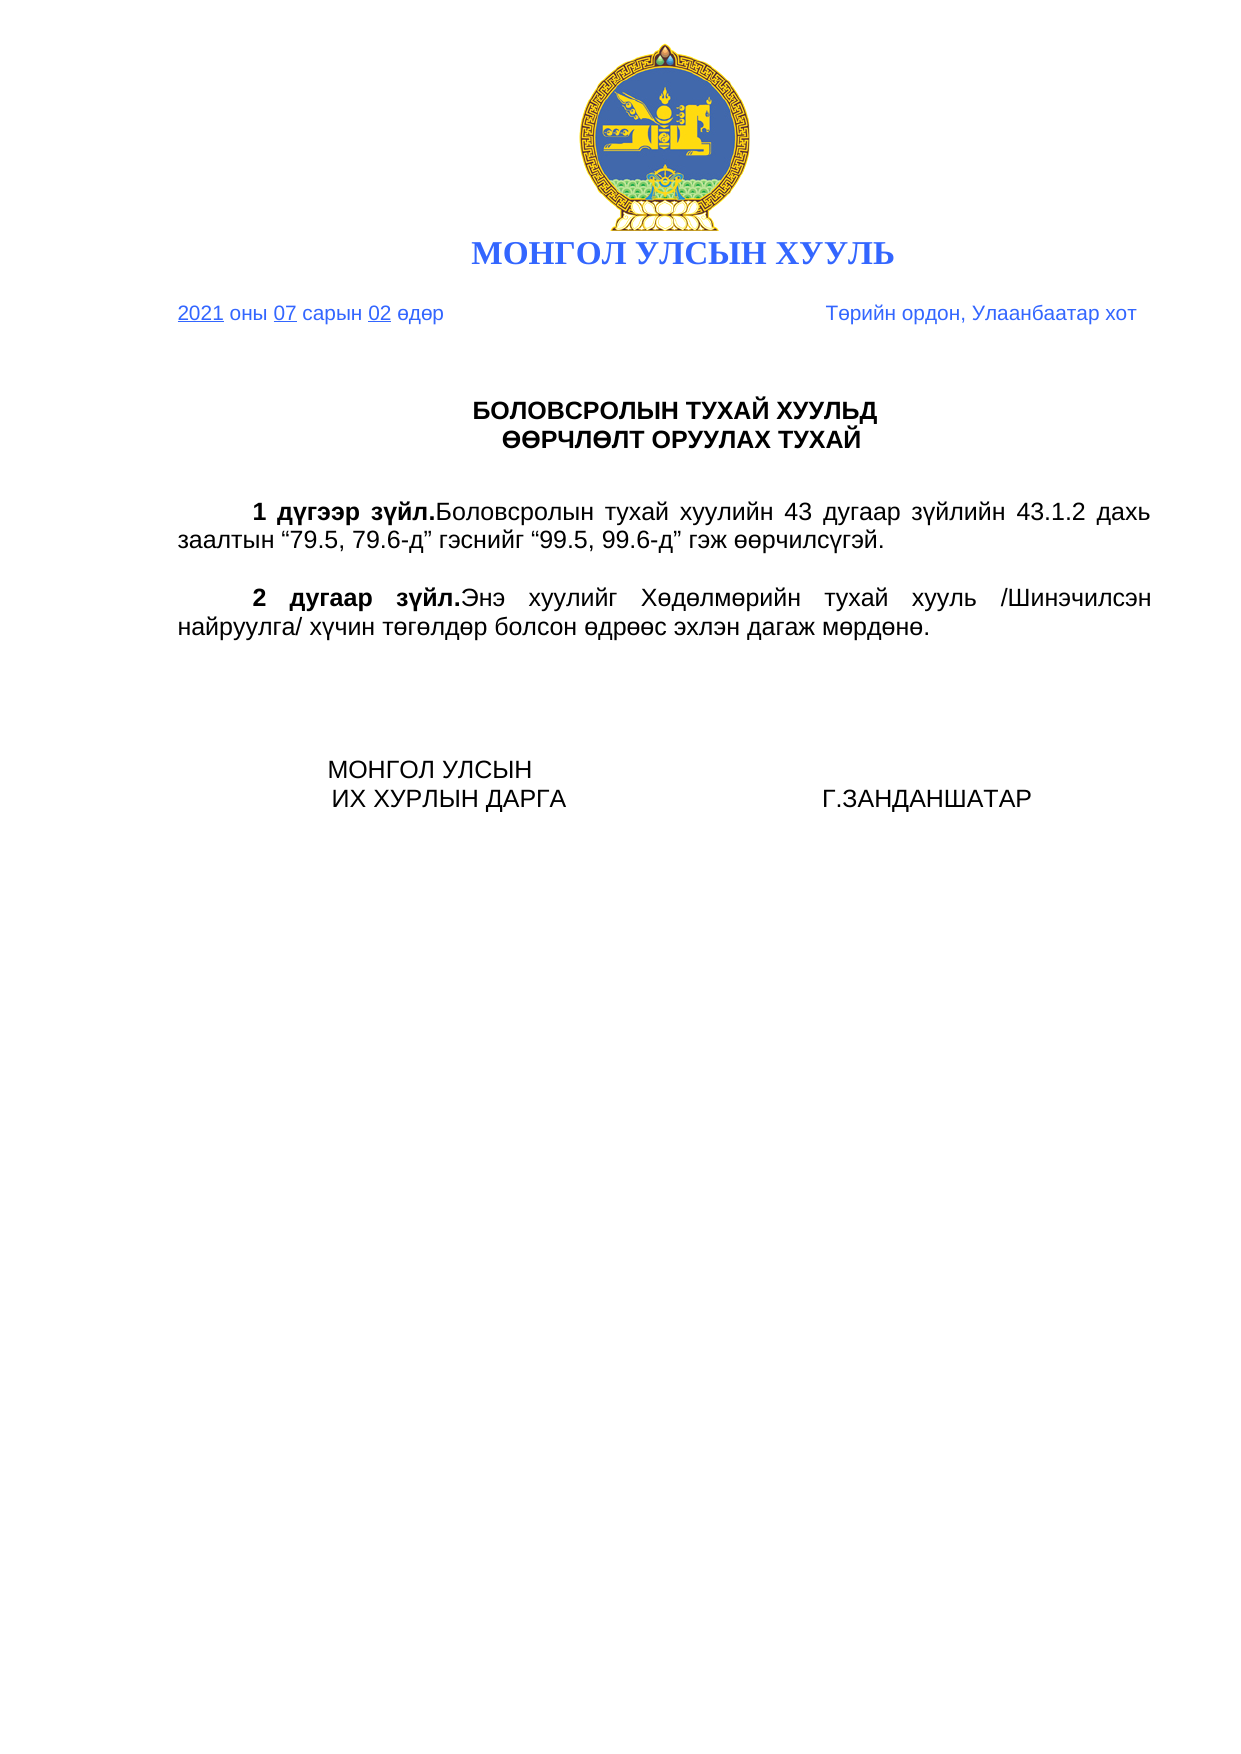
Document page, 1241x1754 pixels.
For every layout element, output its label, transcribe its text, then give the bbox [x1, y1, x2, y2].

text МОНГОЛ УЛСЫН [177, 756, 1152, 784]
text 1 дүгээр зүйл.Боловсролын тухай хуулийн 43 дугаар зүйлийн 43.1.2 дахь заалтын “79.5, 79.6-д” гэснийг “99.5, 99.6-д” гэж өөрчилсүгэй. [177, 497, 1152, 554]
text ИХ ХУРЛЫН ДАРГА Г.ЗАНДАНШАТАР [177, 784, 1152, 813]
text 2 дугаар зүйл.Энэ хуулийг Хөдөлмөрийн тухай хууль /Шинэчилсэн найруулга/ хүчин төгөлдөр болсон өдрөөс эхлэн дагаж мөрдөнө. [177, 583, 1152, 641]
picture [579, 43, 750, 231]
title МОНГОЛ УЛСЫН ХУУЛЬ [177, 233, 1189, 272]
text БОЛОВСРОЛЫН ТУХАЙ ХУУЛЬД [177, 396, 1152, 425]
text 2021 оны 07 сарын 02 өдөр Төрийн ордон, Улаанбаатар хот [177, 300, 1152, 324]
text ӨӨРЧЛӨЛТ ОРУУЛАХ ТУХАЙ [177, 425, 1152, 454]
